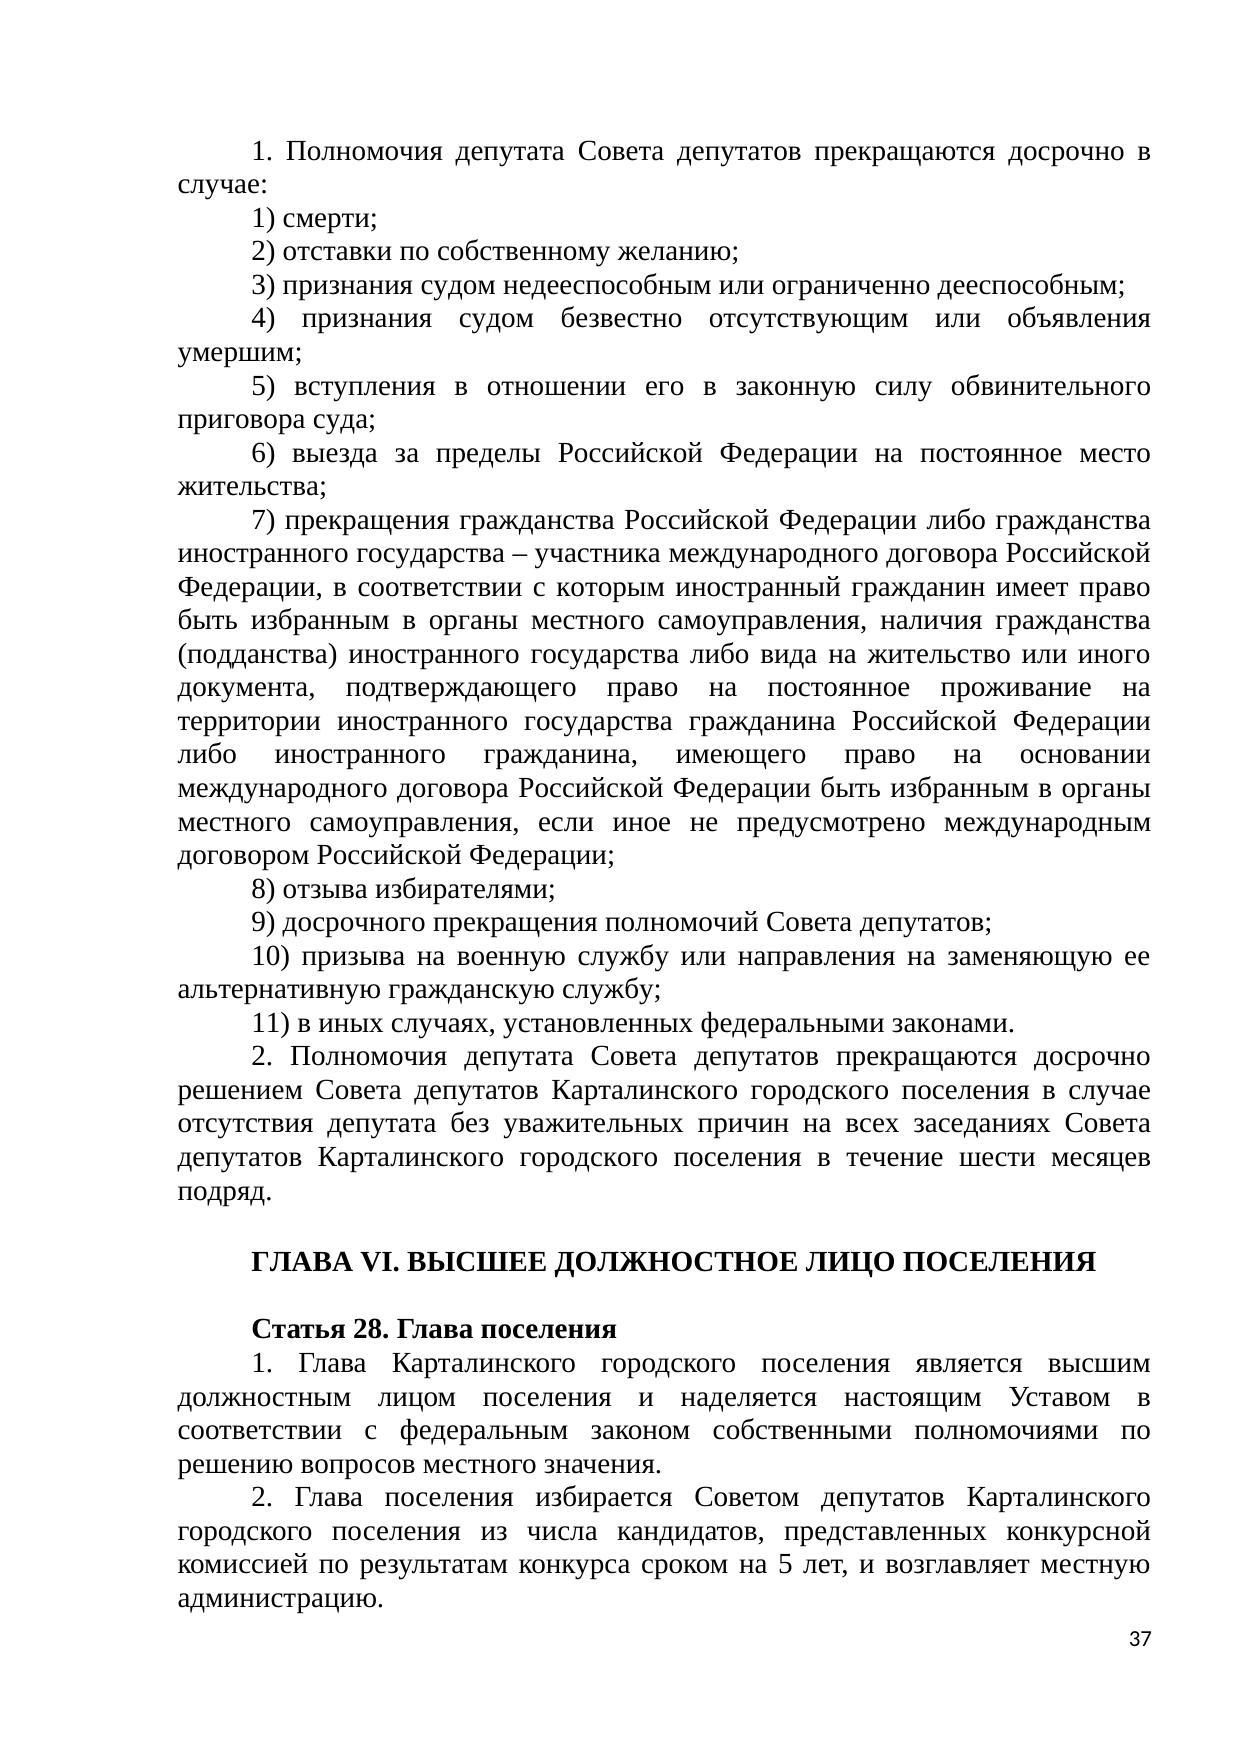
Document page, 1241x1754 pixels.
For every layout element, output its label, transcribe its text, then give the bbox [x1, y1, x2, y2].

text 7) прекращения гражданства Российской Федерации либо гражданства иностранного государства – участника международного договора Российской Федерации, в соответствии с которым иностранный гражданин имеет право быть избранным в органы местного самоуправления, наличия гражданства (подданства) иностранного государства либо вида на жительство или иного документа, подтверждающего право на постоянное проживание на территории иностранного государства гражданина Российской Федерации либо иностранного гражданина, имеющего право на основании международного договора Российской Федерации быть избранным в органы местного самоуправления, если иное не предусмотрено международным договором Российской Федерации; [177, 502, 1152, 871]
text 9) досрочного прекращения полномочий Совета депутатов; [177, 904, 1152, 938]
text 1) смерти; [177, 200, 1152, 233]
text 2. Глава поселения избирается Советом депутатов Карталинского городского поселения из числа кандидатов, представленных конкурсной комиссией по результатам конкурса сроком на 5 лет, и возглавляет местную администрацию. [177, 1479, 1152, 1613]
text ГЛАВА VI. ВЫСШЕЕ ДОЛЖНОСТНОЕ ЛИЦО ПОСЕЛЕНИЯ [177, 1244, 1152, 1278]
text 2) отставки по собственному желанию; [177, 233, 1152, 267]
text 8) отзыва избирателями; [177, 871, 1152, 904]
text 5) вступления в отношении его в законную силу обвинительного приговора суда; [177, 368, 1152, 435]
text 10) призыва на военную службу или направления на заменяющую ее альтернативную гражданскую службу; [177, 938, 1152, 1005]
text 3) признания судом недееспособным или ограниченно дееспособным; [177, 267, 1152, 301]
text 6) выезда за пределы Российской Федерации на постоянное место жительства; [177, 435, 1152, 502]
text 11) в иных случаях, установленных федеральными законами. [177, 1005, 1152, 1038]
text 1. Полномочия депутата Совета депутатов прекращаются досрочно в случае: [177, 133, 1152, 200]
text Статья 28. Глава поселения [177, 1312, 1152, 1345]
text 2. Полномочия депутата Совета депутатов прекращаются досрочно решением Совета депутатов Карталинского городского поселения в случае отсутствия депутата без уважительных причин на всех заседаниях Совета депутатов Карталинского городского поселения в течение шести месяцев подряд. [177, 1038, 1152, 1206]
text 4) признания судом безвестно отсутствующим или объявления умершим; [177, 301, 1152, 368]
text 1. Глава Карталинского городского поселения является высшим должностным лицом поселения и наделяется настоящим Уставом в соответствии с федеральным законом собственными полномочиями по решению вопросов местного значения. [177, 1345, 1152, 1479]
